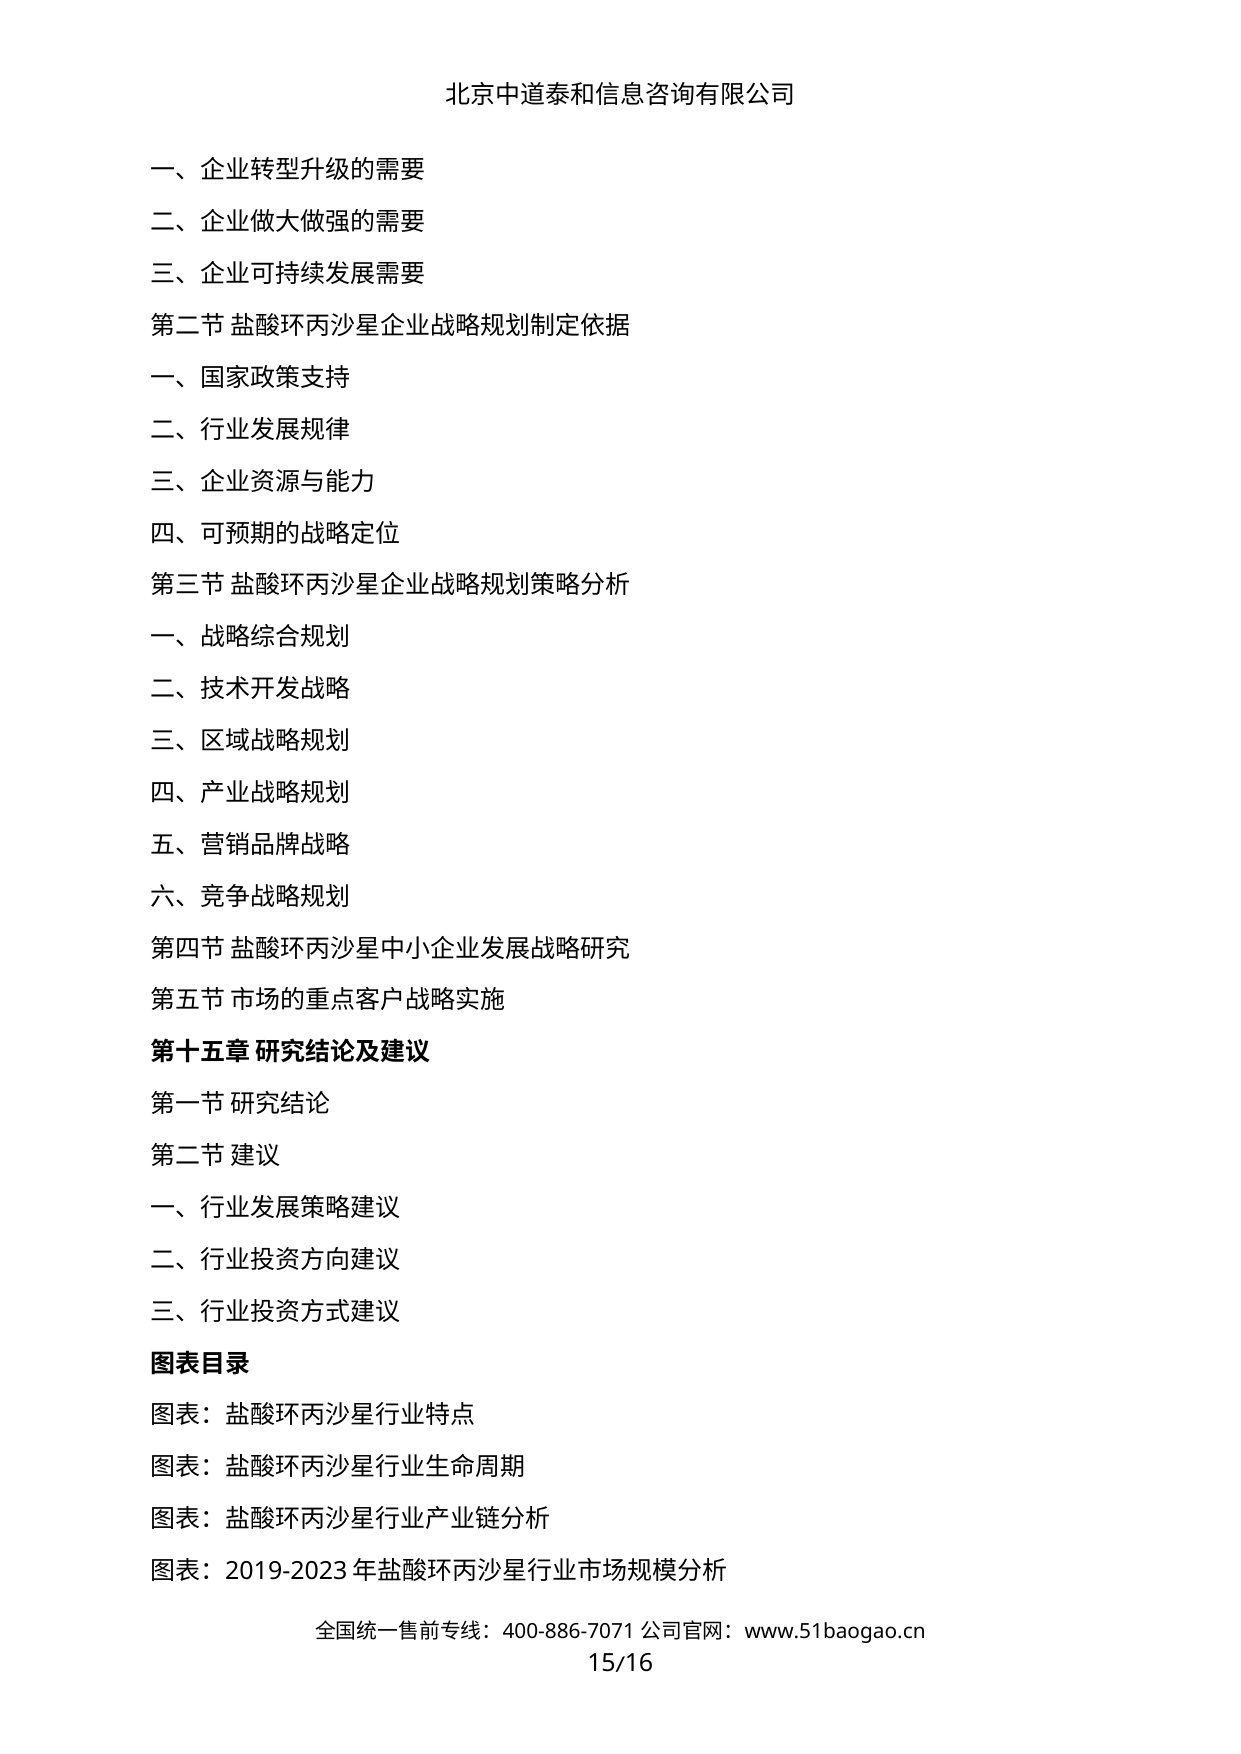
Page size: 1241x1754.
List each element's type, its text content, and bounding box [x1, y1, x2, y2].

text 五、营销品牌战略 [150, 824, 1090, 861]
text 三、企业可持续发展需要 [150, 254, 1090, 290]
text 二、企业做大做强的需要 [150, 202, 1090, 238]
text 六、竞争战略规划 [150, 876, 1090, 912]
text 图表：盐酸环丙沙星行业生命周期 [150, 1447, 1090, 1483]
text 三、企业资源与能力 [150, 461, 1090, 497]
text 三、区域战略规划 [150, 721, 1090, 757]
text 第二节 建议 [150, 1136, 1090, 1172]
text 第十五章 研究结论及建议 [150, 1032, 1090, 1068]
text 图表：2019-2023年盐酸环丙沙星行业市场规模分析 [150, 1551, 1090, 1587]
text 第三节 盐酸环丙沙星企业战略规划策略分析 [150, 565, 1090, 601]
text 第二节 盐酸环丙沙星企业战略规划制定依据 [150, 306, 1090, 342]
text 四、产业战略规划 [150, 772, 1090, 809]
text 一、战略综合规划 [150, 617, 1090, 653]
text 第五节 市场的重点客户战略实施 [150, 980, 1090, 1016]
text 图表：盐酸环丙沙星行业特点 [150, 1395, 1090, 1431]
text 一、行业发展策略建议 [150, 1187, 1090, 1224]
text 图表目录 [150, 1343, 1090, 1379]
text 第一节 研究结论 [150, 1084, 1090, 1120]
text 图表：盐酸环丙沙星行业产业链分析 [150, 1499, 1090, 1535]
text 第四节 盐酸环丙沙星中小企业发展战略研究 [150, 928, 1090, 964]
text 二、技术开发战略 [150, 669, 1090, 705]
text 二、行业投资方向建议 [150, 1239, 1090, 1276]
text 四、可预期的战略定位 [150, 513, 1090, 549]
text 三、行业投资方式建议 [150, 1291, 1090, 1327]
text 二、行业发展规律 [150, 409, 1090, 446]
text 一、企业转型升级的需要 [150, 150, 1090, 186]
text 一、国家政策支持 [150, 357, 1090, 394]
